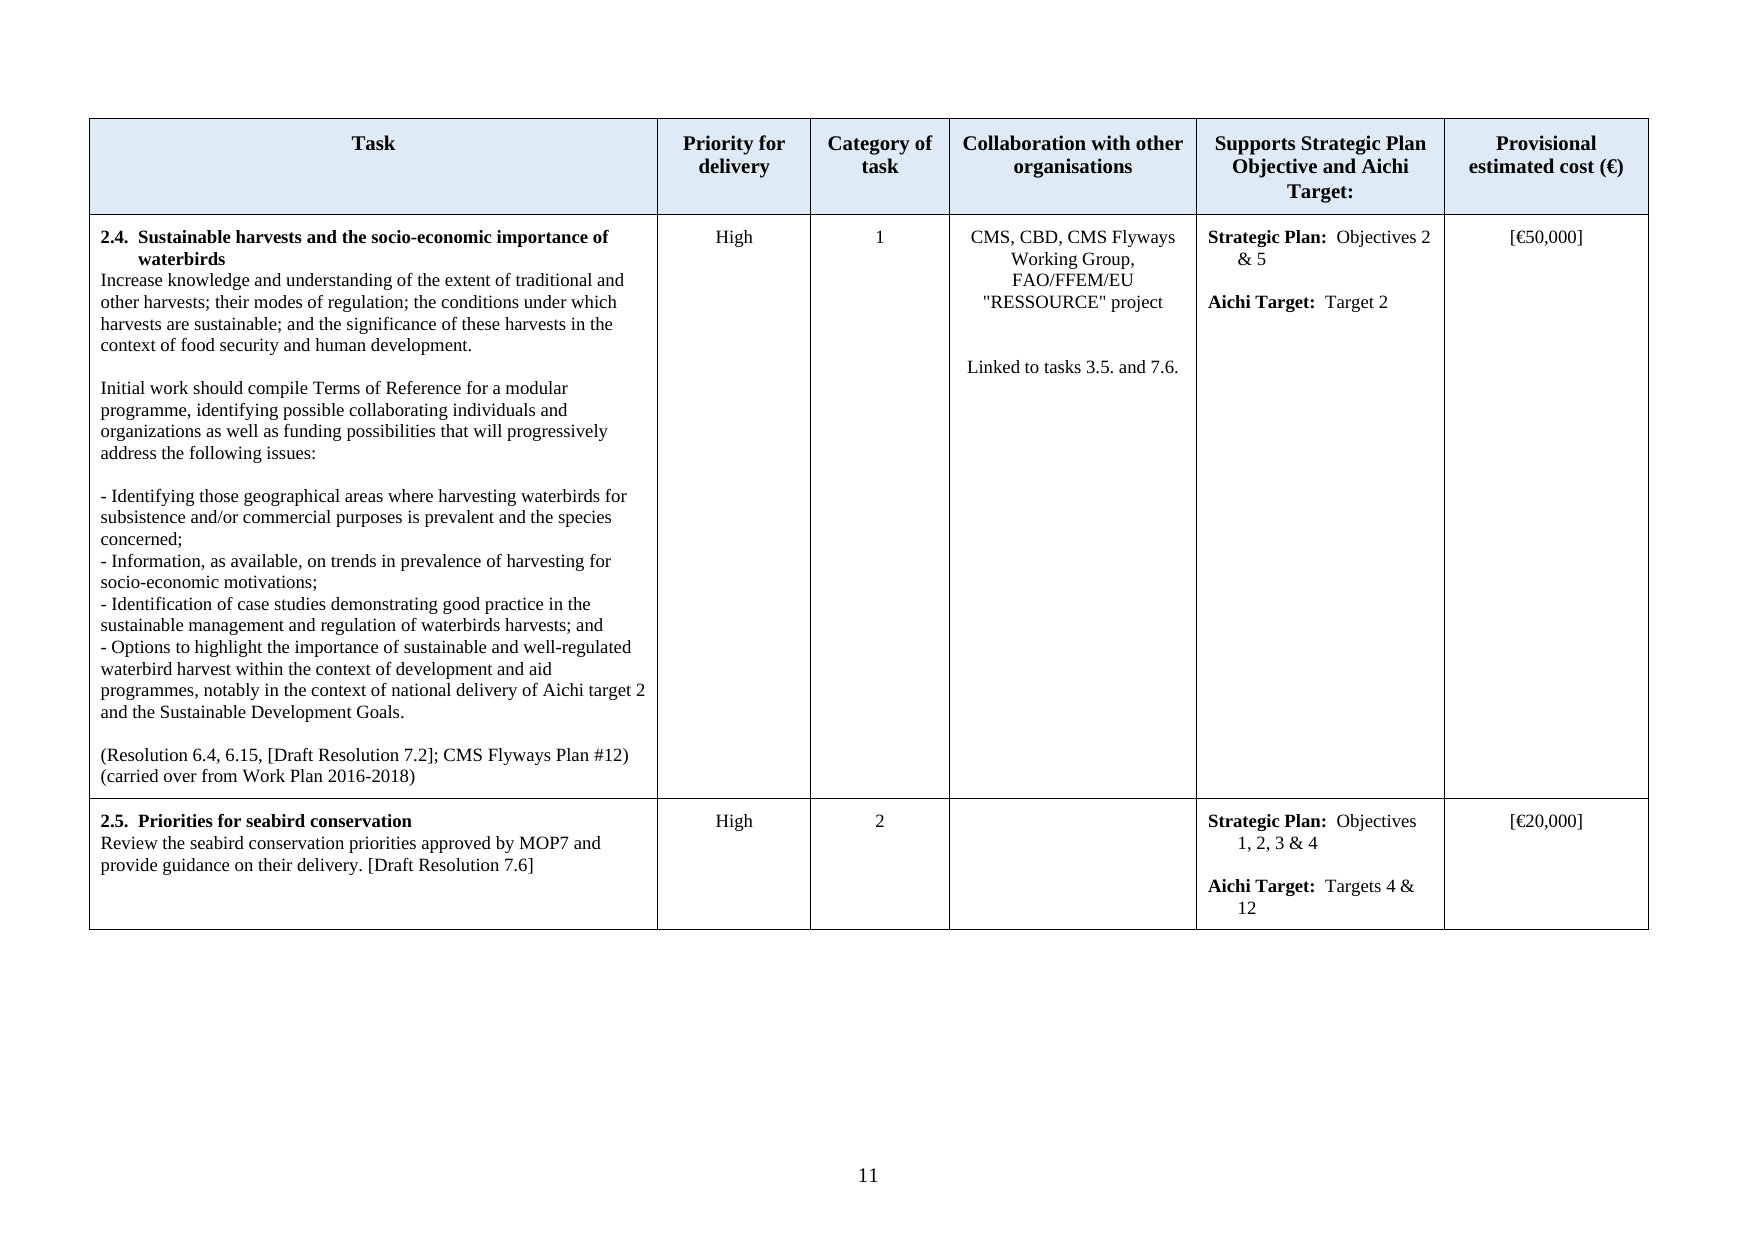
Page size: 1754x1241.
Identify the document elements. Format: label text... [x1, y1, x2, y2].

table_cell CMS, CBD, CMS Flyways Working Group, FAO/FFEM/EU "RESSOURCE" project Linked to tasks 3.5. and 7.6. [950, 215, 1196, 798]
table_cell [950, 799, 1196, 929]
table_cell Strategic Plan: Objectives 1, 2, 3 & 4 Aichi Target: Targets 4 & 12 [1197, 799, 1444, 929]
table_header Category of task [811, 119, 949, 214]
table_header Task [90, 119, 657, 214]
table_cell High [658, 799, 810, 929]
table_cell [€50,000] [1445, 215, 1648, 798]
table_header Collaboration with other organisations [950, 119, 1196, 214]
table_cell [€20,000] [1445, 799, 1648, 929]
table_cell 2 [811, 799, 949, 929]
table_cell 1 [811, 215, 949, 798]
table_header Provisional estimated cost (€) [1445, 119, 1648, 214]
table_cell Sustainable harvests and the socio-economic importance of waterbirds Increase knowledge and understanding of the extent of traditional and other harvests; their modes of regulation; the conditions under which harvests are sustainable; and the significance of these harvests in the context of food security and human development. Initial work should compile Terms of Reference for a modular programme, identifying possible collaborating individuals and organizations as well as funding possibilities that will progressively address the following issues: - Identifying those geographical areas where harvesting waterbirds for subsistence and/or commercial purposes is prevalent and the species concerned; - Information, as available, on trends in prevalence of harvesting for socio-economic motivations; - Identification of case studies demonstrating good practice in the sustainable management and regulation of waterbirds harvests; and - Options to highlight the importance of sustainable and well-regulated waterbird harvest within the context of development and aid programmes, notably in the context of national delivery of Aichi target 2 and the Sustainable Development Goals. (Resolution 6.4, 6.15, [Draft Resolution 7.2]; CMS Flyways Plan #12) (carried over from Work Plan 2016-2018) [90, 215, 657, 798]
table_header Supports Strategic Plan Objective and Aichi Target: [1197, 119, 1444, 214]
table_cell Strategic Plan: Objectives 2 & 5 Aichi Target: Target 2 [1197, 215, 1444, 798]
table_cell High [658, 215, 810, 798]
table_header Priority for delivery [658, 119, 810, 214]
table_cell Priorities for seabird conservation Review the seabird conservation priorities approved by MOP7 and provide guidance on their delivery. [Draft Resolution 7.6] [90, 799, 657, 929]
